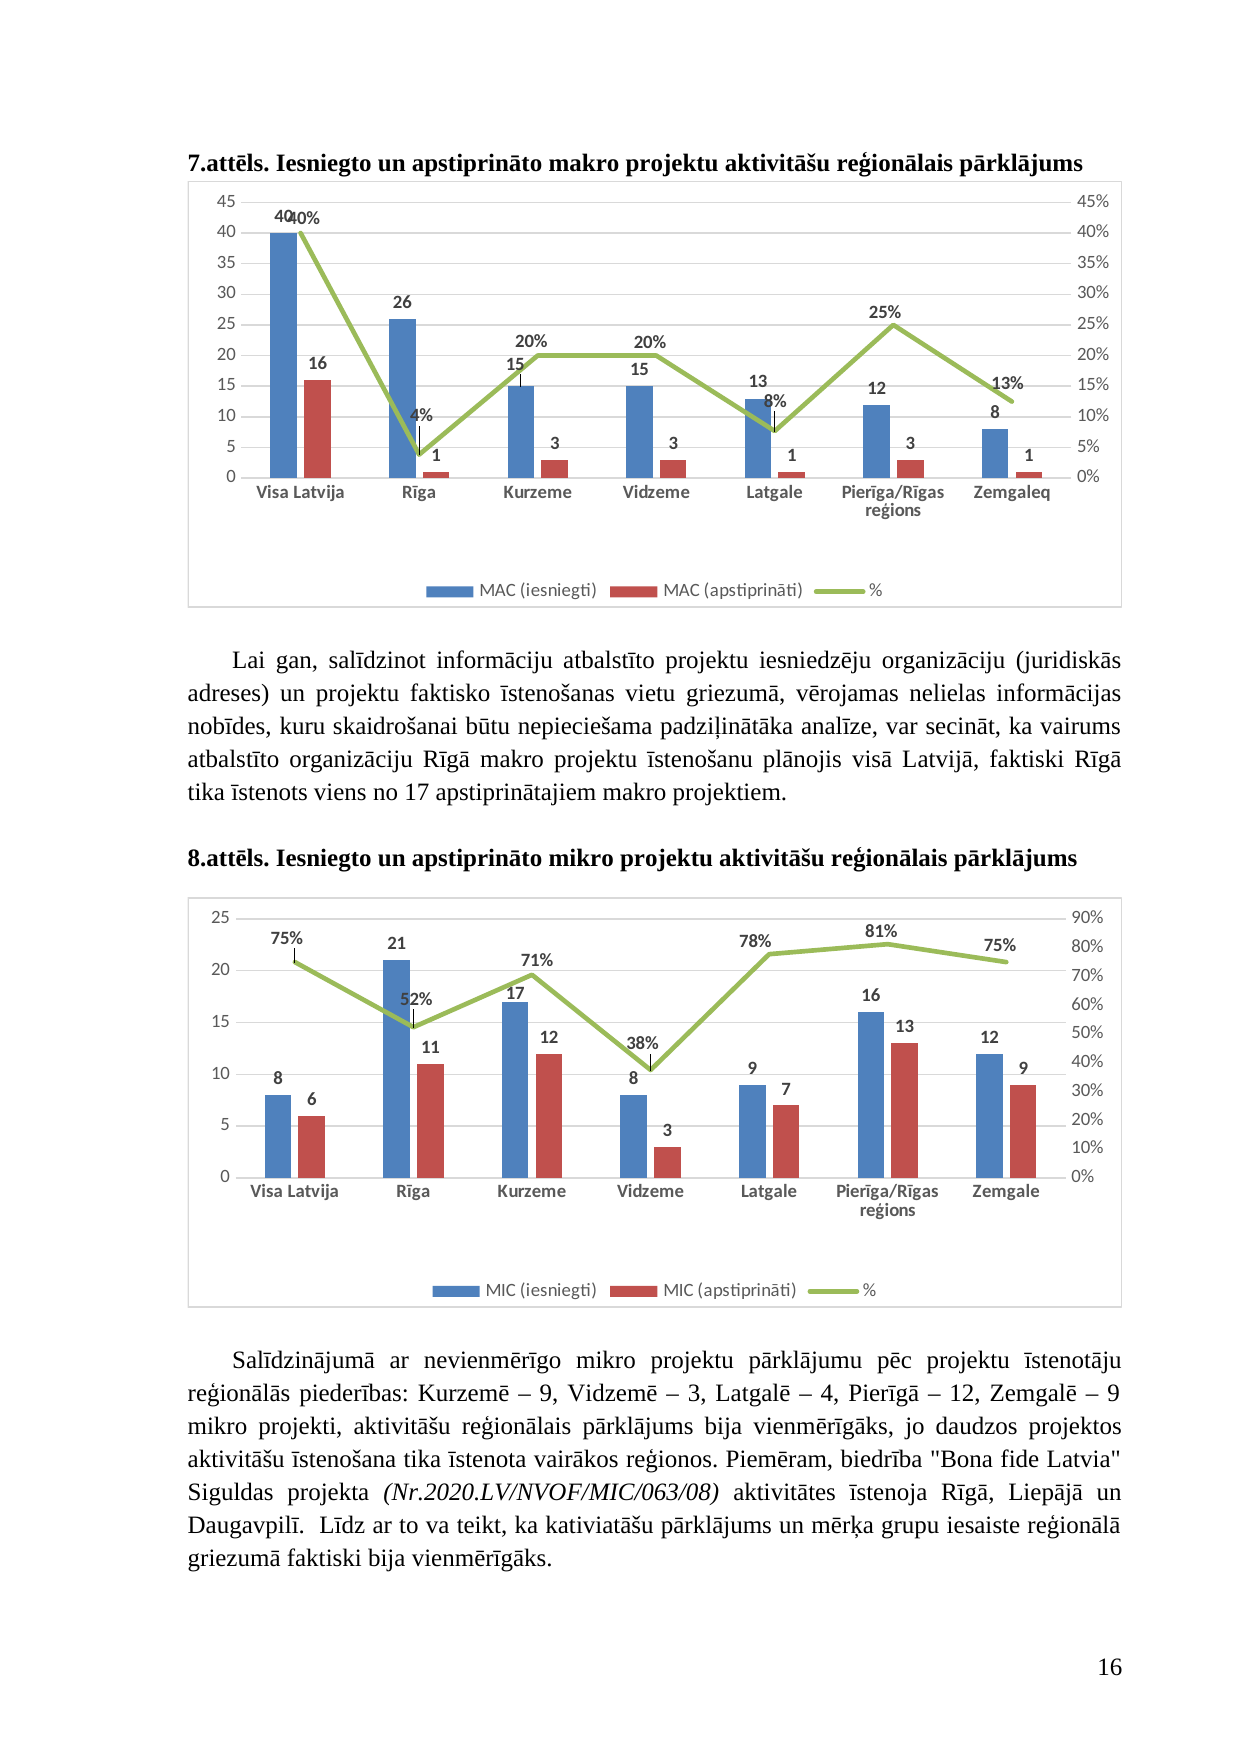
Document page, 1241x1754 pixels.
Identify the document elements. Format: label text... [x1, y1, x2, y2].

text Lai gan, salīdzinot informāciju atbalstīto projektu iesniedzēju organizāciju (juridiskās adreses) un projektu faktisko īstenošanas vietu griezumā, vērojamas nelielas informācijas nobīdes, kuru skaidrošanai būtu nepieciešama padziļinātāka analīze, var secināt, ka vairums atbalstīto organizāciju Rīgā makro projektu īstenošanu plānojis visā Latvijā, faktiski Rīgā tika īstenots viens no 17 apstiprinātajiem makro projektiem. [187, 645, 1122, 806]
text 8.attēls. Iesniegto un apstiprināto mikro projektu aktivitāšu reģionālais pārklājums [187, 843, 1122, 872]
text Salīdzinājumā ar nevienmērīgo mikro projektu pārklājumu pēc projektu īstenotāju reģionālās piederības: Kurzemē – 9, Vidzemē – 3, Latgalē – 4, Pierīgā – 12, Zemgalē – 9 mikro projekti, aktivitāšu reģionālais pārklājums bija vienmērīgāks, jo daudzos projektos aktivitāšu īstenošana tika īstenota vairākos reģionos. Piemēram, biedrība "Bona fide Latvia" Siguldas projekta (Nr.2020.LV/NVOF/MIC/063/08) aktivitātes īstenoja Rīgā, Liepājā un Daugavpilī. Līdz ar to va teikt, ka kativiatāšu pārklājums un mērķa grupu iesaiste reģionālā griezumā faktiski bija vienmērīgāks. [187, 1345, 1122, 1572]
text 7.attēls. Iesniegto un apstiprināto makro projektu aktivitāšu reģionālais pārklājums [187, 148, 1122, 176]
